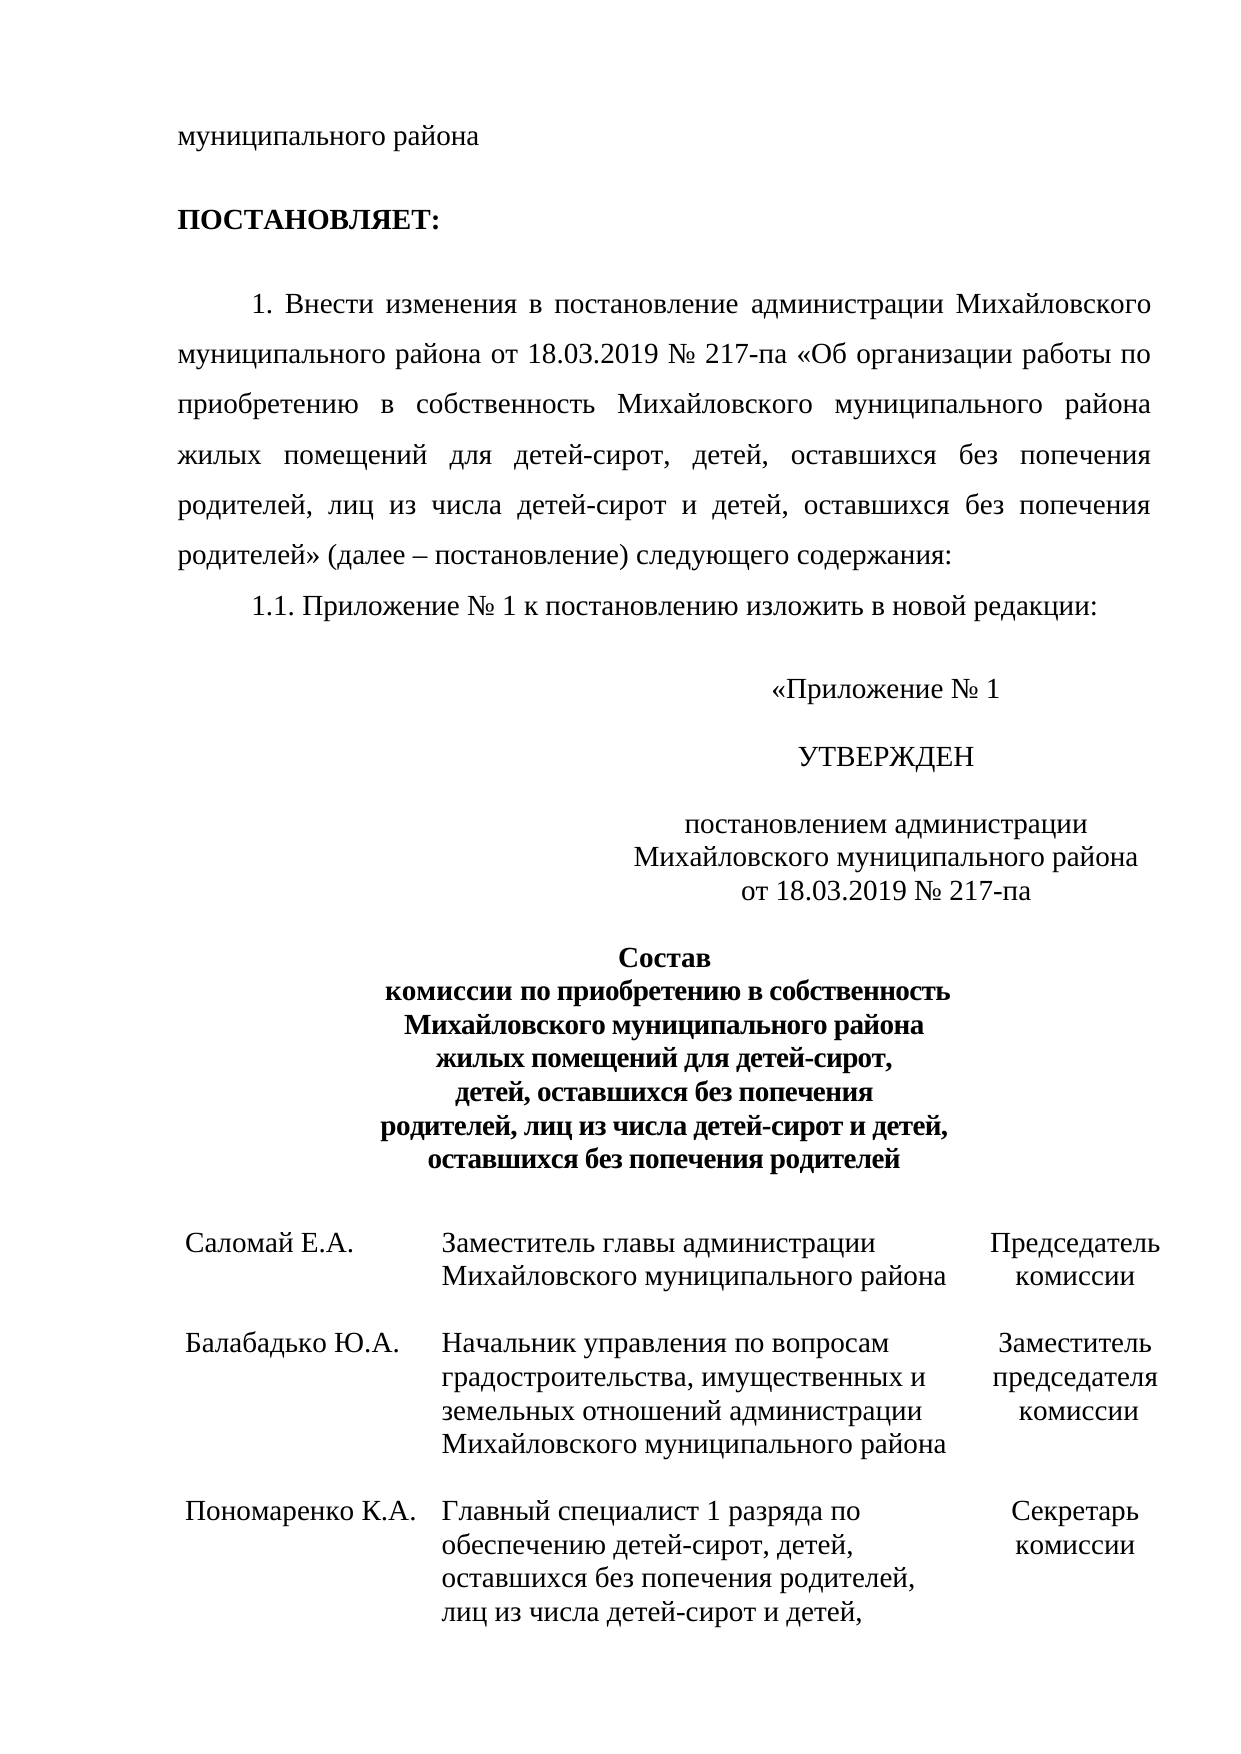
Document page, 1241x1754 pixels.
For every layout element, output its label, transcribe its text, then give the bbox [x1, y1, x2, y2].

text УТВЕРЖДЕН [620, 739, 1152, 772]
text Михайловского муниципального района [177, 1007, 1152, 1041]
text «Приложение № 1 [620, 672, 1152, 705]
text оставшихся без попечения родителей [177, 1141, 1152, 1175]
text от 18.03.2019 № 217-па [620, 873, 1152, 906]
text ПОСТАНОВЛЯЕТ: [177, 202, 1152, 236]
table_cell Начальник управления по вопросам градостроительства, имущественных и земельных отношений администрации Михайловского муниципального района [430, 1326, 971, 1493]
text муниципального района [177, 118, 1152, 152]
text жилых помещений для детей-сирот, [177, 1041, 1152, 1074]
table_cell Пономаренко К.А. [174, 1493, 430, 1629]
table_cell Заместитель председателя комиссии [971, 1326, 1179, 1493]
table_cell Балабадько Ю.А. [174, 1326, 430, 1493]
text постановлением администрации [620, 806, 1152, 839]
text Состав [177, 940, 1152, 973]
table_header Саломай Е.А. [174, 1225, 430, 1326]
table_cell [430, 1493, 971, 1629]
text комиссии по приобретению в собственность [177, 973, 1152, 1007]
text 1. Внести изменения в постановление администрации Михайловского муниципального района от 18.03.2019 № 217-па «Об организации работы по приобретению в собственность Михайловского муниципального района жилых помещений для детей-сирот, детей, оставшихся без попечения родителей, лиц из числа детей-сирот и детей, оставшихся без попечения родителей» (далее – постановление) следующего содержания: [177, 286, 1152, 571]
table_header Заместитель главы администрации Михайловского муниципального района [430, 1225, 971, 1326]
table_header Председатель комиссии [971, 1225, 1179, 1326]
text родителей, лиц из числа детей-сирот и детей, [177, 1108, 1152, 1141]
text детей, оставшихся без попечения [177, 1074, 1152, 1108]
text Михайловского муниципального района [620, 839, 1152, 873]
text 1.1. Приложение № 1 к постановлению изложить в новой редакции: [177, 588, 1152, 621]
table_cell Секретарь комиссии [971, 1493, 1179, 1629]
